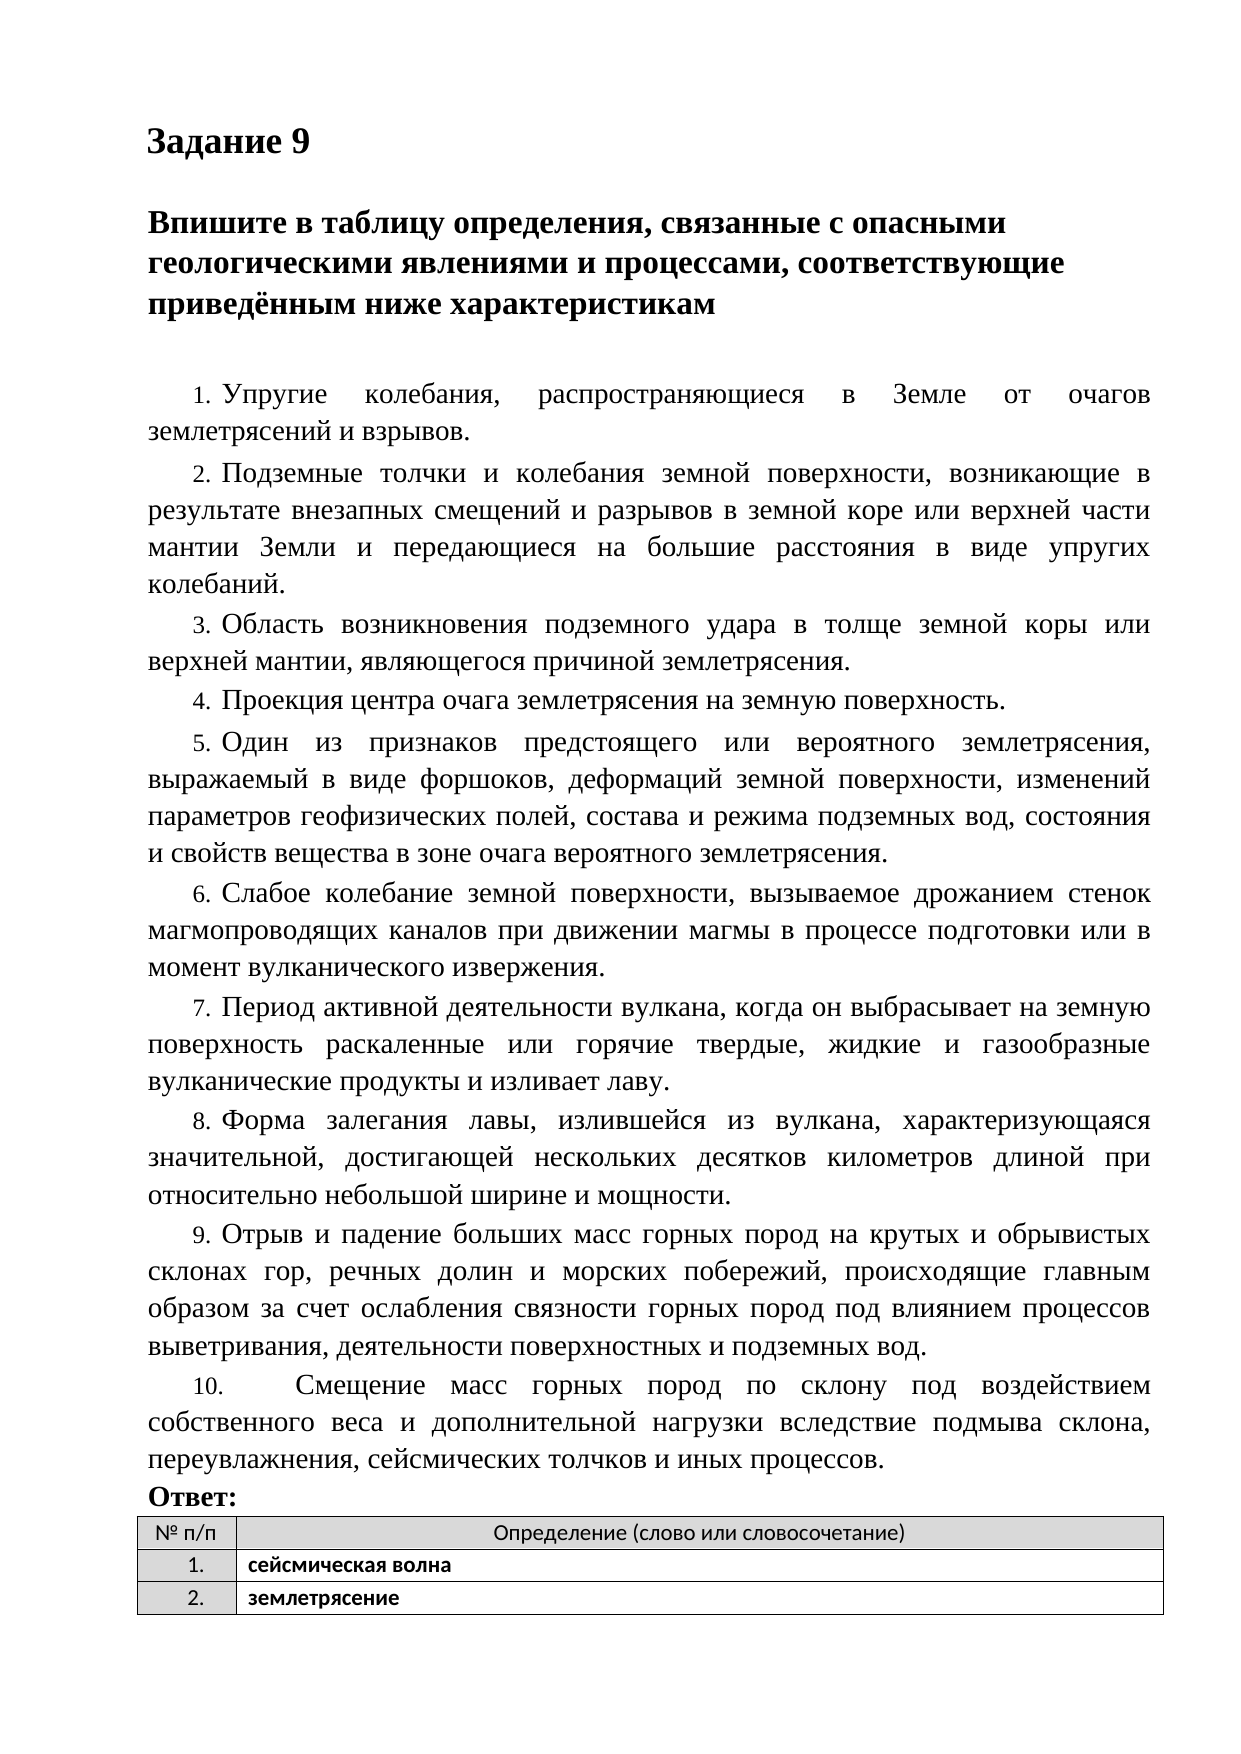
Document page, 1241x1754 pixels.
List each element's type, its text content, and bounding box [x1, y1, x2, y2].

list Период активной деятельности вулкана, когда он выбрасывает на земную поверхность раскаленные или горячие твердые, жидкие и газообразные вулканические продукты и изливает лаву. [148, 989, 1152, 1097]
table_cell 2. [138, 1582, 236, 1614]
text Ответ: [148, 1479, 1152, 1512]
text Задание 9 [146, 118, 1094, 161]
list Проекция центра очага землетрясения на земную поверхность. [148, 682, 1152, 716]
list Упругие колебания, распространяющиеся в Земле от очагов землетрясений и взрывов. [148, 376, 1152, 447]
list Смещение масс горных пород по склону под воздействием собственного веса и дополнительной нагрузки вследствие подмыва склона, переувлажнения, сейсмических толчков и иных процессов. [148, 1367, 1152, 1475]
table_header Определение (слово или словосочетание) [237, 1517, 1163, 1548]
list Форма залегания лавы, излившейся из вулкана, характеризующаяся значительной, достигающей нескольких десятков километров длиной при относительно небольшой ширине и мощности. [148, 1102, 1152, 1210]
table_cell землетрясение [237, 1582, 1163, 1614]
list Слабое колебание земной поверхности, вызываемое дрожанием стенок магмопроводящих каналов при движении магмы в процессе подготовки или в момент вулканического извержения. [148, 875, 1152, 983]
list Отрыв и падение больших масс горных пород на крутых и обрывистых склонах гор, речных долин и морских побережий, происходящие главным образом за счет ослабления связности горных пород под влиянием процессов выветривания, деятельности поверхностных и подземных вод. [148, 1216, 1152, 1361]
table_header № п/п [138, 1517, 236, 1548]
text Впишите в таблицу определения, связанные с опасными геологическими явлениями и процессами, соответствующие приведённым ниже характеристикам [148, 202, 1152, 322]
table_cell 1. [138, 1550, 236, 1581]
table_cell сейсмическая волна [237, 1550, 1163, 1581]
list Область возникновения подземного удара в толще земной коры или верхней мантии, являющегося причиной землетрясения. [148, 606, 1152, 677]
list Подземные толчки и колебания земной поверхности, возникающие в результате внезапных смещений и разрывов в земной коре или верхней части мантии Земли и передающиеся на большие расстояния в виде упругих колебаний. [148, 455, 1152, 600]
list Один из признаков предстоящего или вероятного землетрясения, выражаемый в виде форшоков, деформаций земной поверхности, изменений параметров геофизических полей, состава и режима подземных вод, состояния и свойств вещества в зоне очага вероятного землетрясения. [148, 724, 1152, 869]
